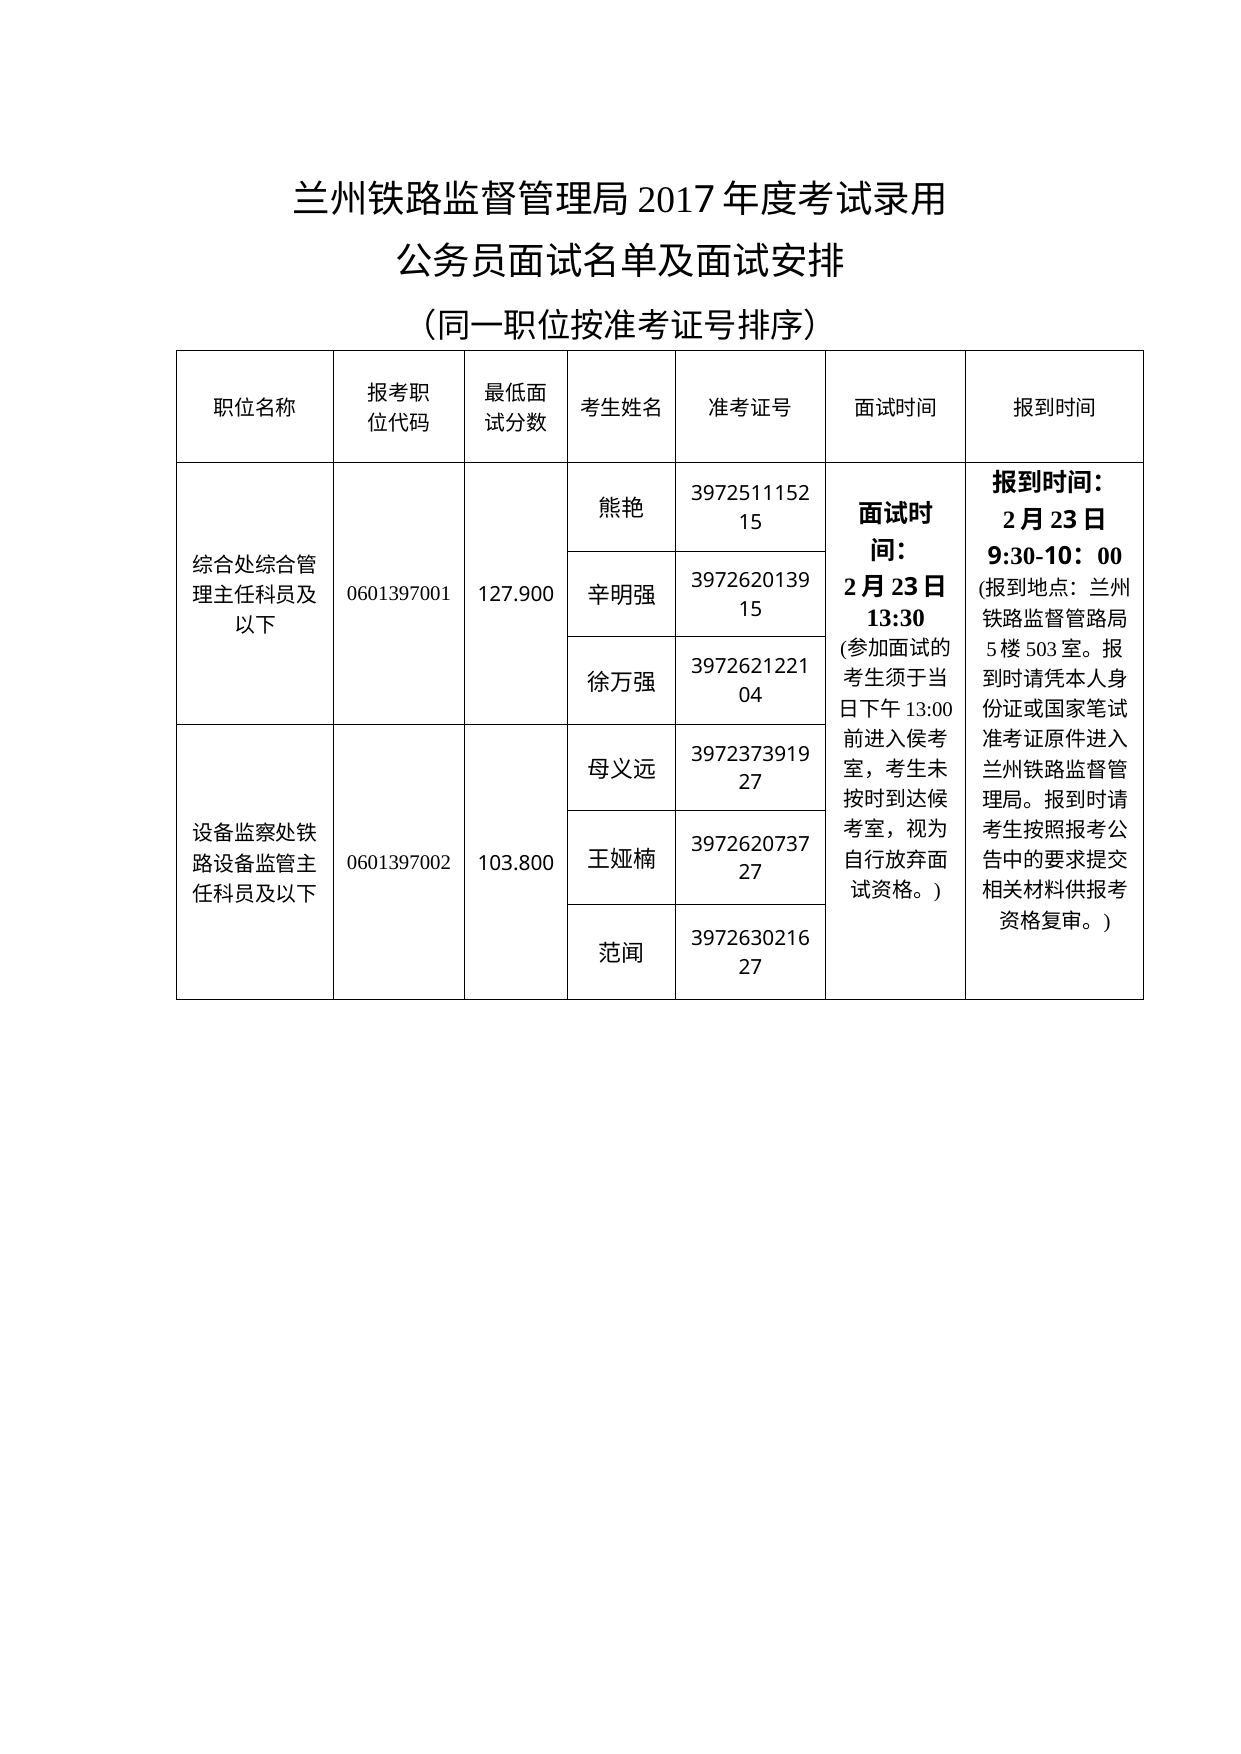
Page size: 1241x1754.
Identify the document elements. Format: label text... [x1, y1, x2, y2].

table_cell 127.900 [465, 463, 567, 723]
table_header 报到时间 [966, 351, 1143, 462]
text 兰州铁路监督管理局2017年度考试录用 [187, 162, 1053, 224]
table_cell 397263021627 [676, 905, 825, 999]
table_header 报考职 位代码 [334, 351, 464, 462]
text 公务员面试名单及面试安排 [187, 224, 1053, 287]
table_cell 熊艳 [568, 463, 675, 551]
table_cell 397262013915 [676, 552, 825, 636]
table_header 准考证号 [676, 351, 825, 462]
table_cell 397262122104 [676, 637, 825, 723]
table_header 最低面 试分数 [465, 351, 567, 462]
table_cell 设备监察处铁路设备监管主任科员及以下 [177, 725, 333, 999]
table_header 职位名称 [177, 351, 333, 462]
table_cell 报到时间： 2月23日9:30-10：00 (报到地点：兰州铁路监督管路局5楼503室。报到时请凭本人身份证或国家笔试准考证原件进入兰州铁路监督管理局。报到时请考生按照报考公告中的要求提交相关材料供报考资格复审。) [966, 463, 1143, 999]
table_cell 面试时间： 2月23日 13:30 (参加面试的考生须于当日下午13:00 前进入侯考 室，考生未按时到达候考室，视为自行放弃面试资格。) [826, 463, 965, 999]
table_cell 397262073727 [676, 811, 825, 903]
table_cell 103.800 [465, 725, 567, 999]
table_header 面试时间 [826, 351, 965, 462]
table_cell 徐万强 [568, 637, 675, 723]
table_cell 0601397001 [334, 463, 464, 723]
table_cell 397237391927 [676, 725, 825, 810]
table_cell 辛明强 [568, 552, 675, 636]
table_cell 0601397002 [334, 725, 464, 999]
table_header 考生姓名 [568, 351, 675, 462]
table_cell 王娅楠 [568, 811, 675, 903]
table_cell 综合处综合管理主任科员及以下 [177, 463, 333, 723]
table_cell 397251115215 [676, 463, 825, 551]
text （同一职位按准考证号排序） [187, 287, 1053, 349]
table_cell 范闻 [568, 905, 675, 999]
table_cell 母义远 [568, 725, 675, 810]
